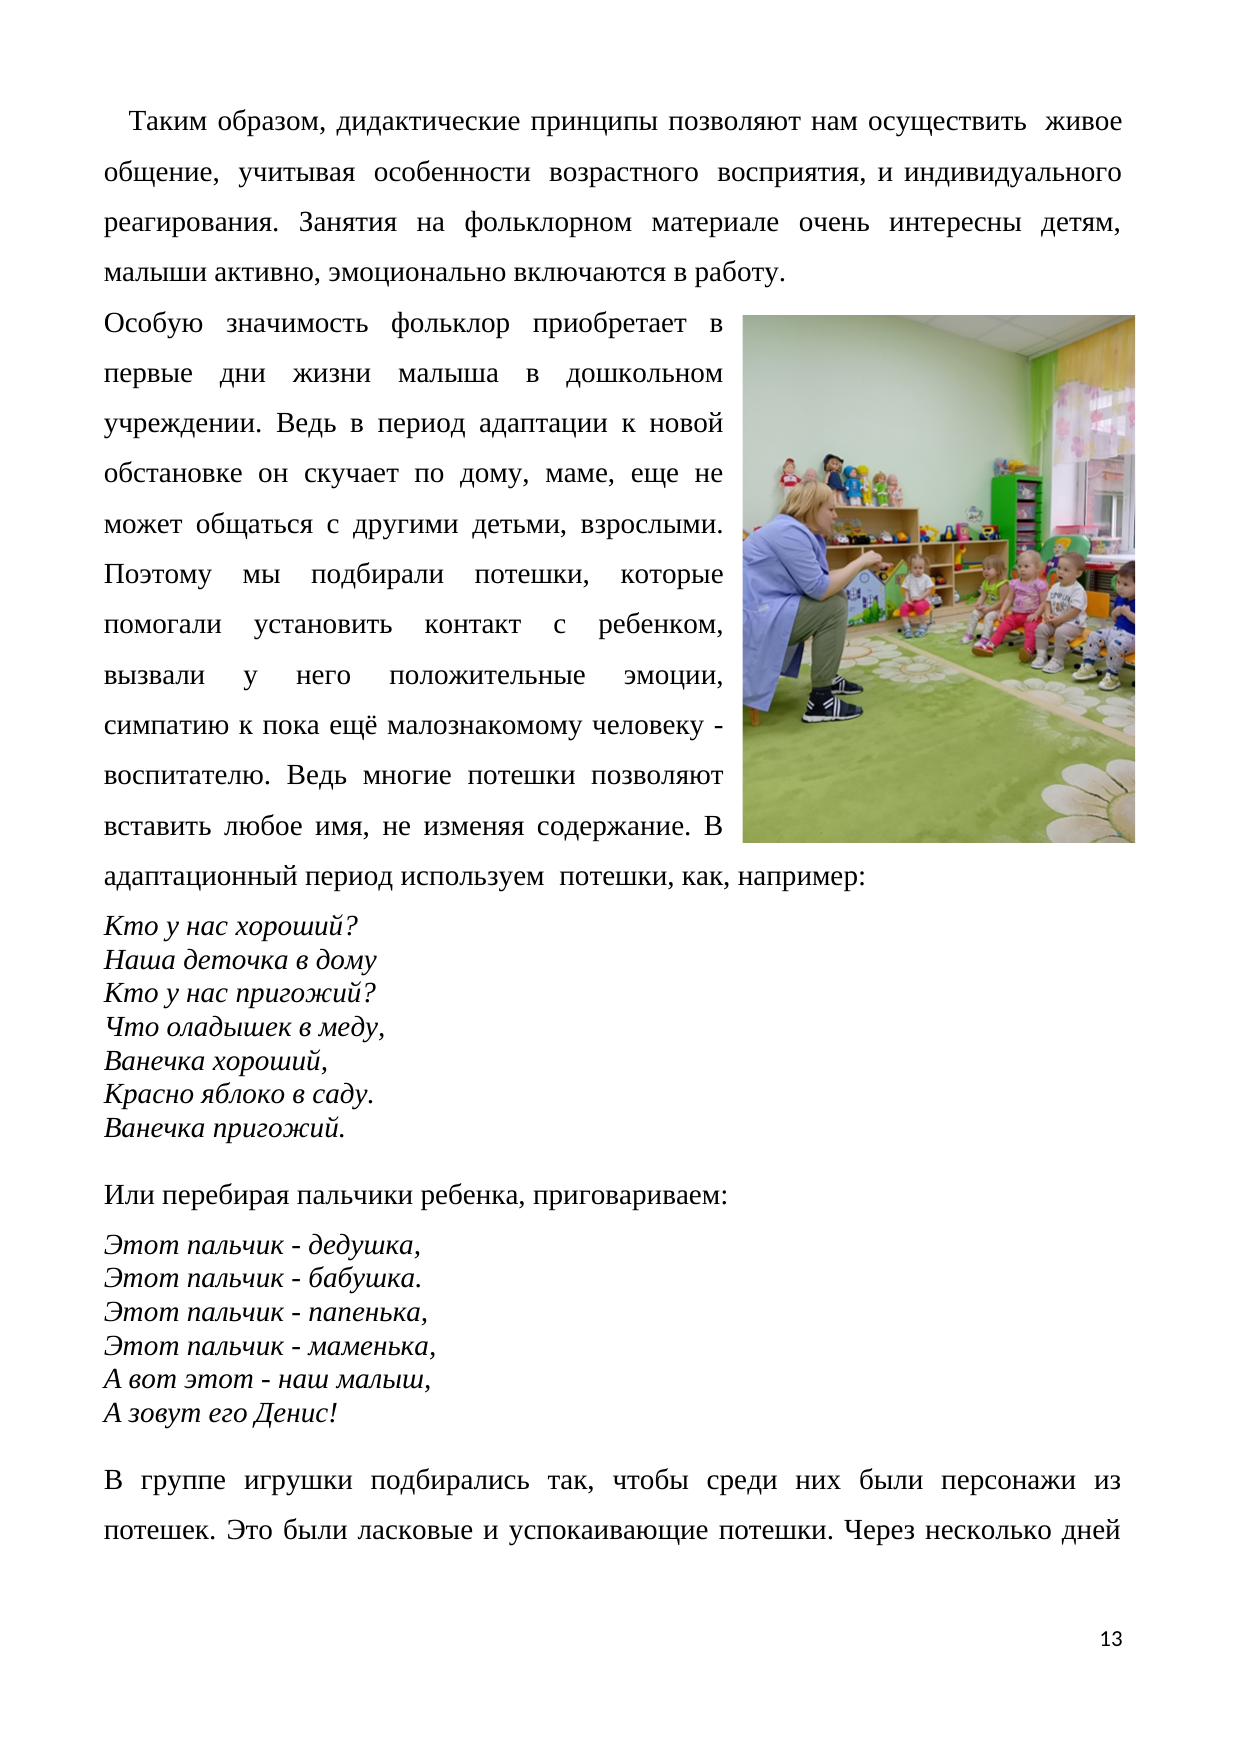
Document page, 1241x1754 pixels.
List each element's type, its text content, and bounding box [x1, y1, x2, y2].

text Красно яблоко в саду. Ванечка пригожий. [103, 1076, 1122, 1143]
text Этот пальчик - маменька, [103, 1328, 1122, 1361]
picture [741, 315, 1135, 841]
text Ванечка хороший, [103, 1043, 1122, 1076]
text А зовут его Денис! [103, 1395, 1122, 1428]
text Этот пальчик - бабушка. [103, 1261, 1122, 1294]
text А вот этот - наш малыш, [103, 1361, 1122, 1395]
text Или перебирая пальчики ребенка, приговариваем: [103, 1177, 1122, 1210]
text Кто у нас пригожий? [103, 976, 1122, 1009]
text Что оладышек в меду, [103, 1009, 1122, 1043]
text Кто у нас хороший? [103, 908, 1122, 942]
text Этот пальчик - папенька, [103, 1294, 1122, 1328]
text Наша деточка в дому [103, 942, 1122, 976]
text Этот пальчик - дедушка, [103, 1227, 1122, 1261]
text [103, 1462, 1122, 1546]
text Таким образом, дидактические принципы позволяют нам осуществить живое общение, учитывая особенности возрастного восприятия, и индивидуального реагирования. Занятия на фольклорном материале очень интересны детям, малыши активно, эмоционально включаются в работу. [103, 103, 1122, 288]
